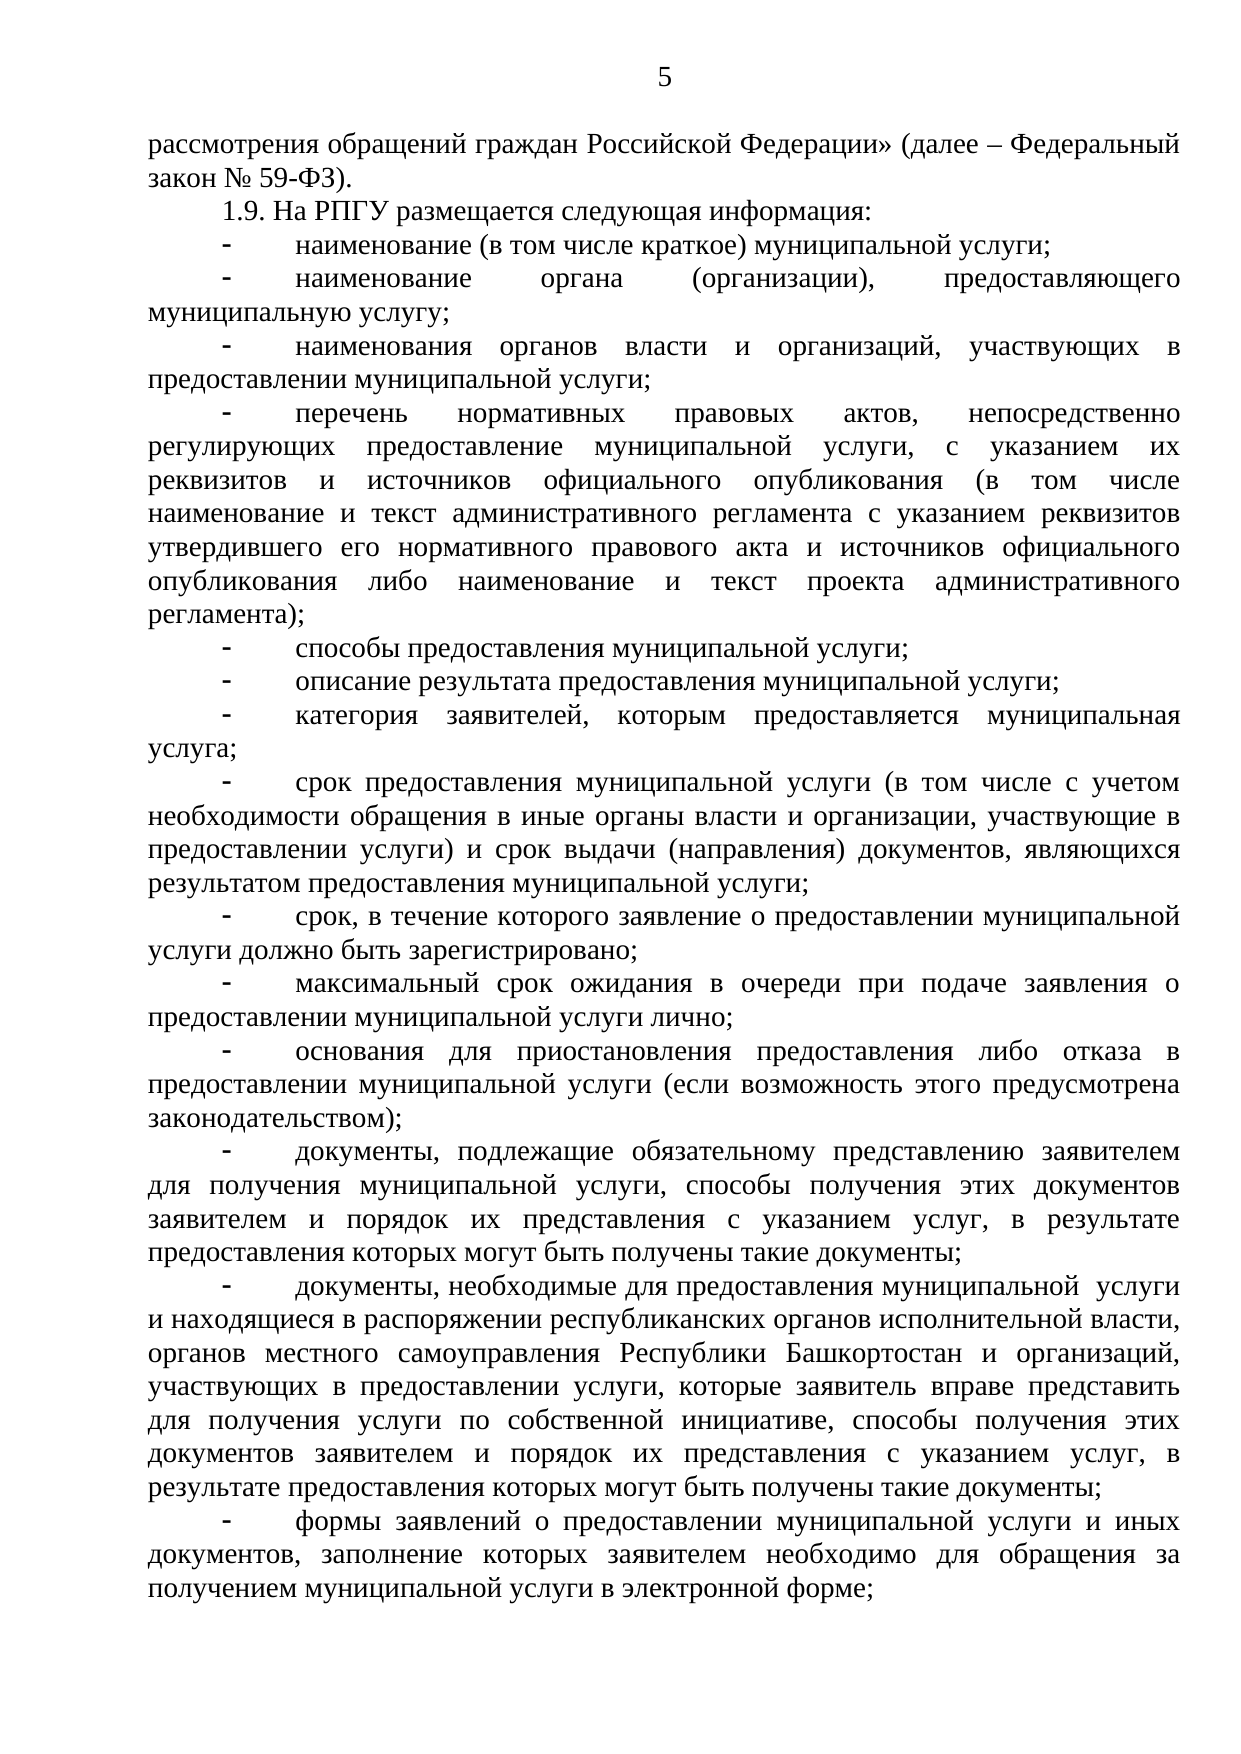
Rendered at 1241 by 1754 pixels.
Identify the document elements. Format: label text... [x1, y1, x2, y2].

text 1.9. На РПГУ размещается следующая информация: [148, 193, 1181, 227]
list срок, в течение которого заявление о предоставлении муниципальной услуги должно быть зарегистрировано; [148, 898, 1181, 966]
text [148, 126, 1181, 193]
list максимальный срок ожидания в очереди при подаче заявления о предоставлении муниципальной услуги лично; [148, 966, 1181, 1033]
list срок предоставления муниципальной услуги (в том числе с учетом необходимости обращения в иные органы власти и организации, участвующие в предоставлении услуги) и срок выдачи (направления) документов, являющихся результатом предоставления муниципальной услуги; [148, 764, 1181, 898]
list способы предоставления муниципальной услуги; [148, 630, 1181, 663]
list наименования органов власти и организаций, участвующих в предоставлении муниципальной услуги; [148, 328, 1181, 395]
list документы, необходимые для предоставления муниципальной услуги и находящиеся в распоряжении республиканских органов исполнительной власти, органов местного самоуправления Республики Башкортостан и организаций, участвующих в предоставлении услуги, которые заявитель вправе представить для получения услуги по собственной инициативе, способы получения этих документов заявителем и порядок их представления с указанием услуг, в результате предоставления которых могут быть получены такие документы; [148, 1268, 1181, 1503]
list документы, подлежащие обязательному представлению заявителем для получения муниципальной услуги, способы получения этих документов заявителем и порядок их представления с указанием услуг, в результате предоставления которых могут быть получены такие документы; [148, 1133, 1181, 1268]
list категория заявителей, которым предоставляется муниципальная услуга; [148, 697, 1181, 764]
list формы заявлений о предоставлении муниципальной услуги и иных документов, заполнение которых заявителем необходимо для обращения за получением муниципальной услуги в электронной форме; [148, 1503, 1181, 1603]
list наименование (в том числе краткое) муниципальной услуги; [148, 227, 1181, 260]
list описание результата предоставления муниципальной услуги; [148, 663, 1181, 697]
list основания для приостановления предоставления либо отказа в предоставлении муниципальной услуги (если возможность этого предусмотрена законодательством); [148, 1033, 1181, 1133]
list перечень нормативных правовых актов, непосредственно регулирующих предоставление муниципальной услуги, с указанием их реквизитов и источников официального опубликования (в том числе наименование и текст административного регламента с указанием реквизитов утвердившего его нормативного правового акта и источников официального опубликования либо наименование и текст проекта административного регламента); [148, 395, 1181, 630]
list наименование органа (организации), предоставляющего муниципальную услугу; [148, 260, 1181, 328]
